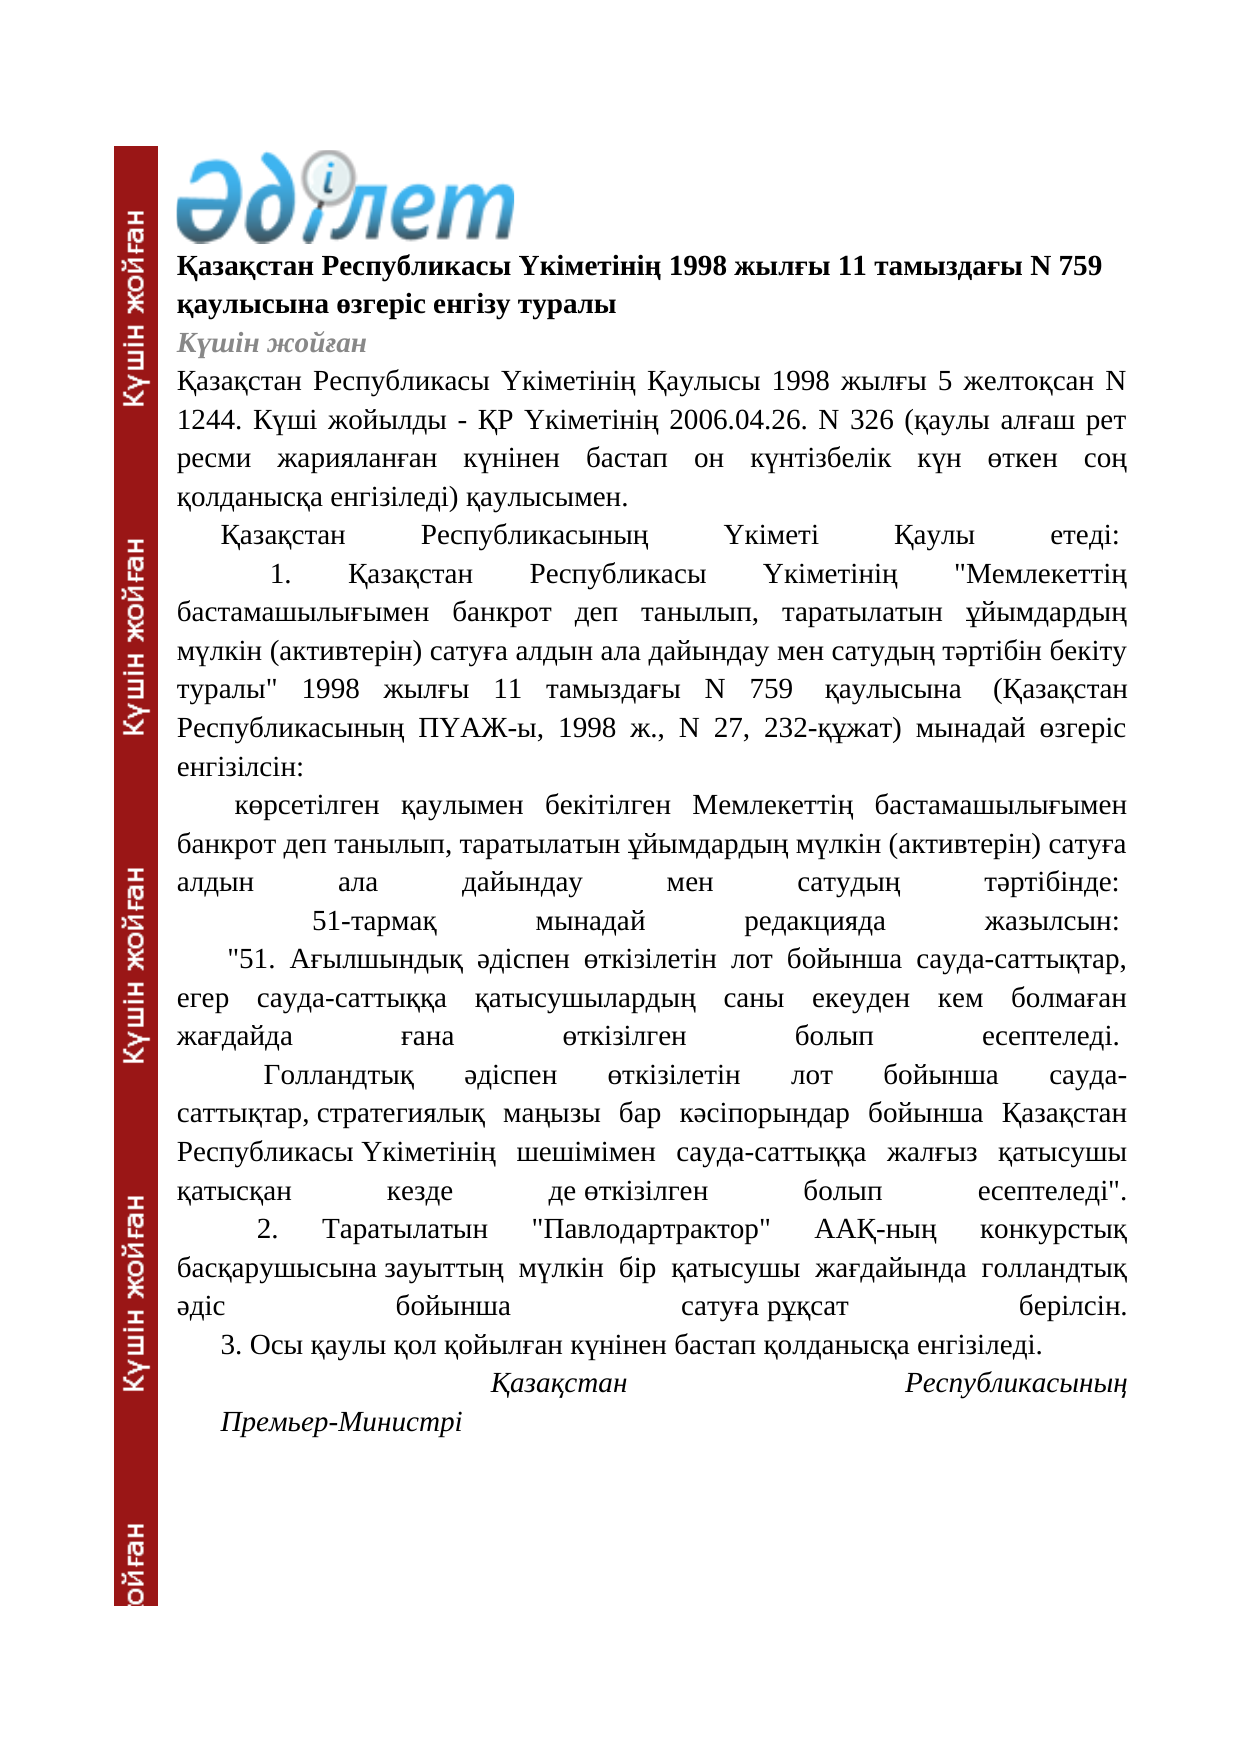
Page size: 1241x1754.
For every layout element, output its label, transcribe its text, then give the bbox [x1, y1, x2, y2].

text Күшін жойған [112, 325, 1128, 358]
text Қазақстан Республикасы Үкіметінің Қаулысы 1998 жылғы 5 желтоқсан N 1244. Күші жойылды - ҚР Үкіметінің 2006.04.26. N 326 (қаулы алғаш рет ресми жарияланған күнiнен бастап он күнтiзбелiк күн өткен соң қолданысқа енгiзiледi) қаулысымен. [112, 363, 1128, 512]
picture [114, 358, 158, 363]
picture [114, 320, 158, 325]
text Қазақстан Республикасы Үкіметінің 1998 жылғы 11 тамыздағы N 759 қаулысына өзгеріс енгізу туралы [112, 248, 1128, 320]
picture [114, 512, 158, 517]
picture [114, 146, 158, 248]
picture [176, 150, 515, 244]
picture [114, 1360, 158, 1365]
picture [114, 1437, 158, 1606]
text Қазақстан Республикасының Үкіметі Қаулы етеді: 1. Қазақстан Республикасы Үкіметінің "Мемлекеттің бастамашылығымен банкрот деп танылып, таратылатын ұйымдардың мүлкін (активтерін) сатуға алдын ала дайындау мен сатудың тәртібін бекіту туралы" 1998 жылғы 11 тамыздағы N 759 қаулысына (Қазақстан Республикасының ПҮАЖ-ы, 1998 ж., N 27, 232-құжат) мынадай өзгеріс енгізілсін: көрсетілген қаулымен бекітілген Мемлекеттің бастамашылығымен банкрот деп танылып, таратылатын ұйымдардың мүлкін (активтерін) сатуға алдын ала дайындау мен сатудың тәртібінде: 51-тармақ мынадай редакцияда жазылсын: "51. Ағылшындық әдіспен өткізілетін лот бойынша сауда-саттықтар, егер сауда-саттыққа қатысушылардың саны екеуден кем болмаған жағдайда ғана өткізілген болып есептеледі. Голландтық әдіспен өткізілетін лот бойынша сауда-саттықтар, стратегиялық маңызы бар кәсіпорындар бойынша Қазақстан Республикасы Үкіметінің шешімімен сауда-саттыққа жалғыз қатысушы қатысқан кезде де өткізілген болып есептеледі". 2. Таратылатын "Павлодартрактор" ААҚ-ның конкурстық басқарушысына зауыттың мүлкін бір қатысушы жағдайында голландтық әдіс бойынша сатуға рұқсат берілсін. 3. Осы қаулы қол қойылған күнінен бастап қолданысқа енгізіледі. [112, 517, 1128, 1360]
text Қазақстан Республикасының Премьер-Министрі [112, 1365, 1128, 1437]
